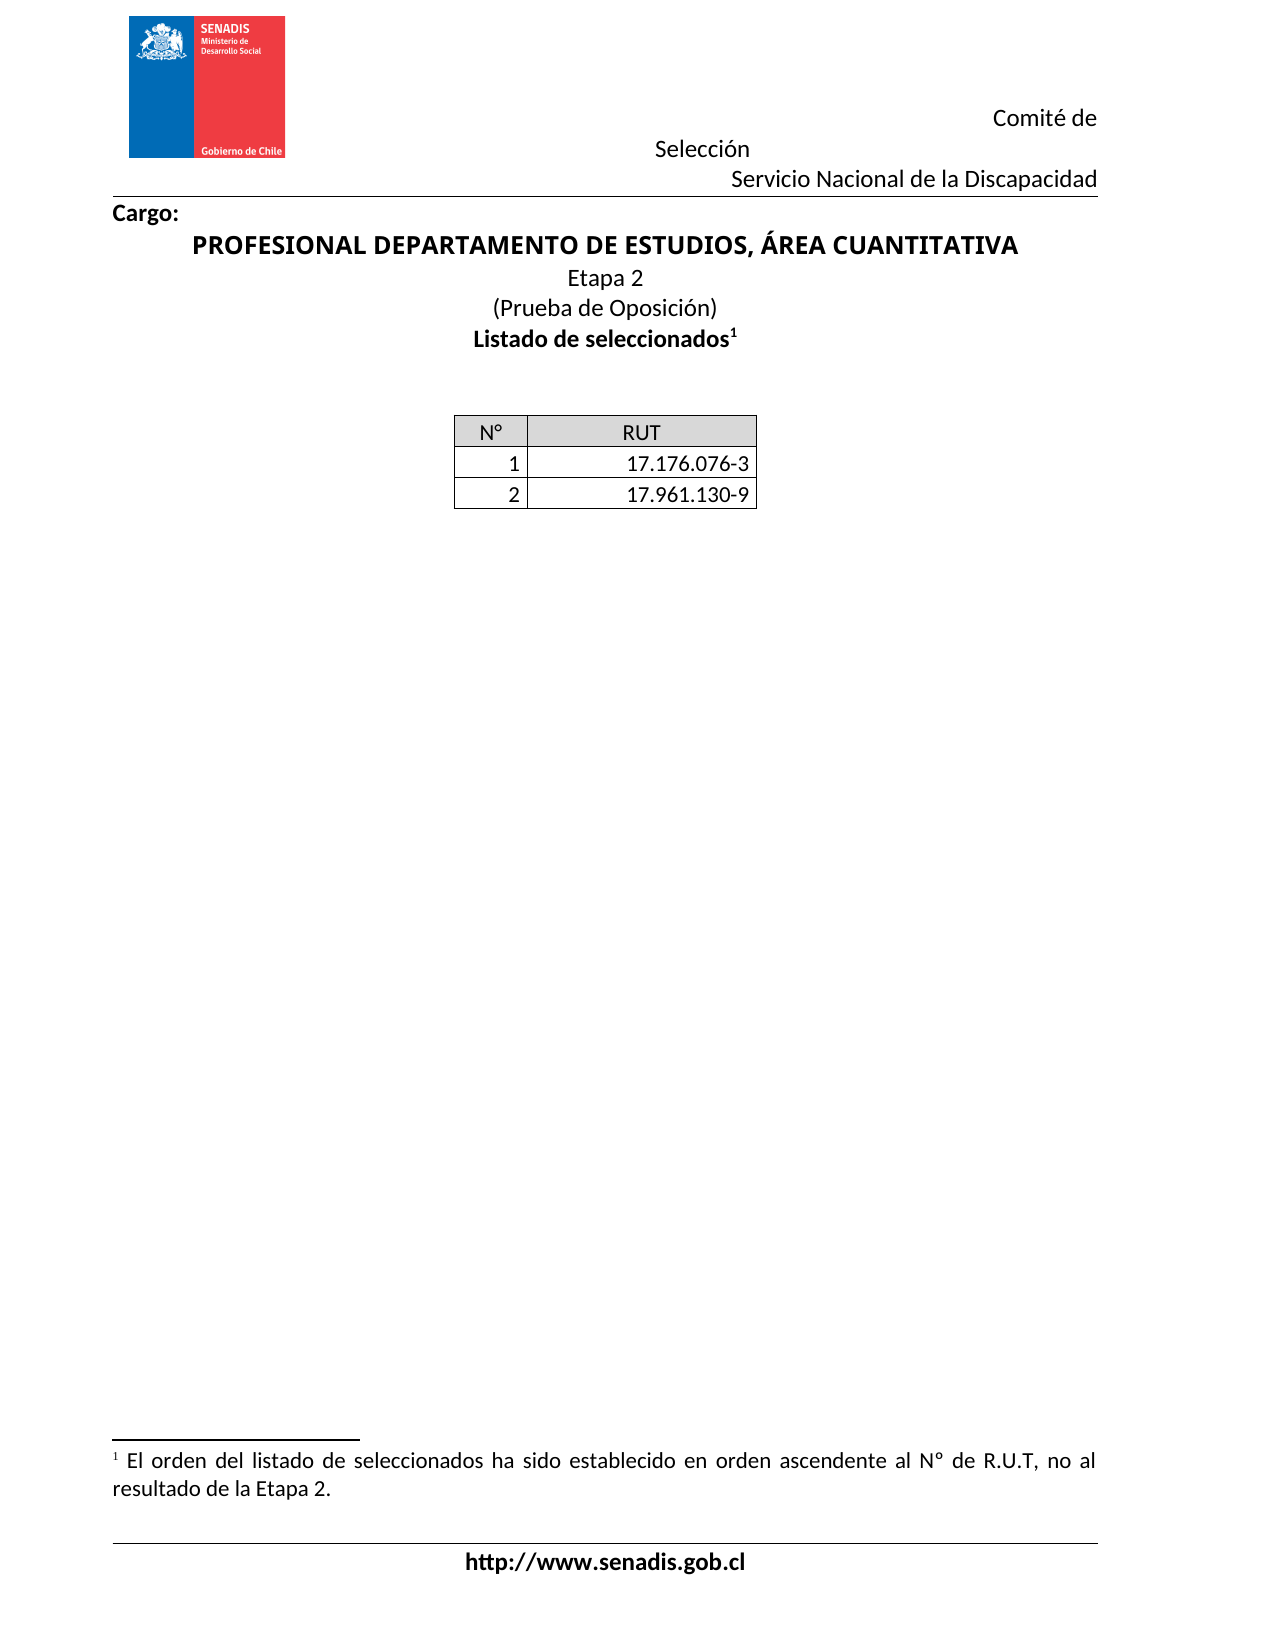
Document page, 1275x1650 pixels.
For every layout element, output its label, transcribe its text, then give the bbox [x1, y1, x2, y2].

table_header N° [455, 416, 527, 446]
text Etapa 2 [112, 262, 1098, 292]
table_cell 17.961.130-9 [528, 478, 756, 508]
picture [129, 16, 285, 157]
table_cell 2 [455, 478, 527, 508]
table_cell 1 [455, 447, 527, 477]
table_header RUT [528, 416, 756, 446]
table_cell 17.176.076-3 [528, 447, 756, 477]
text (Prueba de Oposición) [112, 292, 1098, 323]
text PROFESIONAL DEPARTAMENTO DE ESTUDIOS, ÁREA CUANTITATIVA [112, 228, 1098, 262]
text Cargo: [112, 197, 1098, 228]
text Listado de seleccionados [112, 323, 1098, 353]
